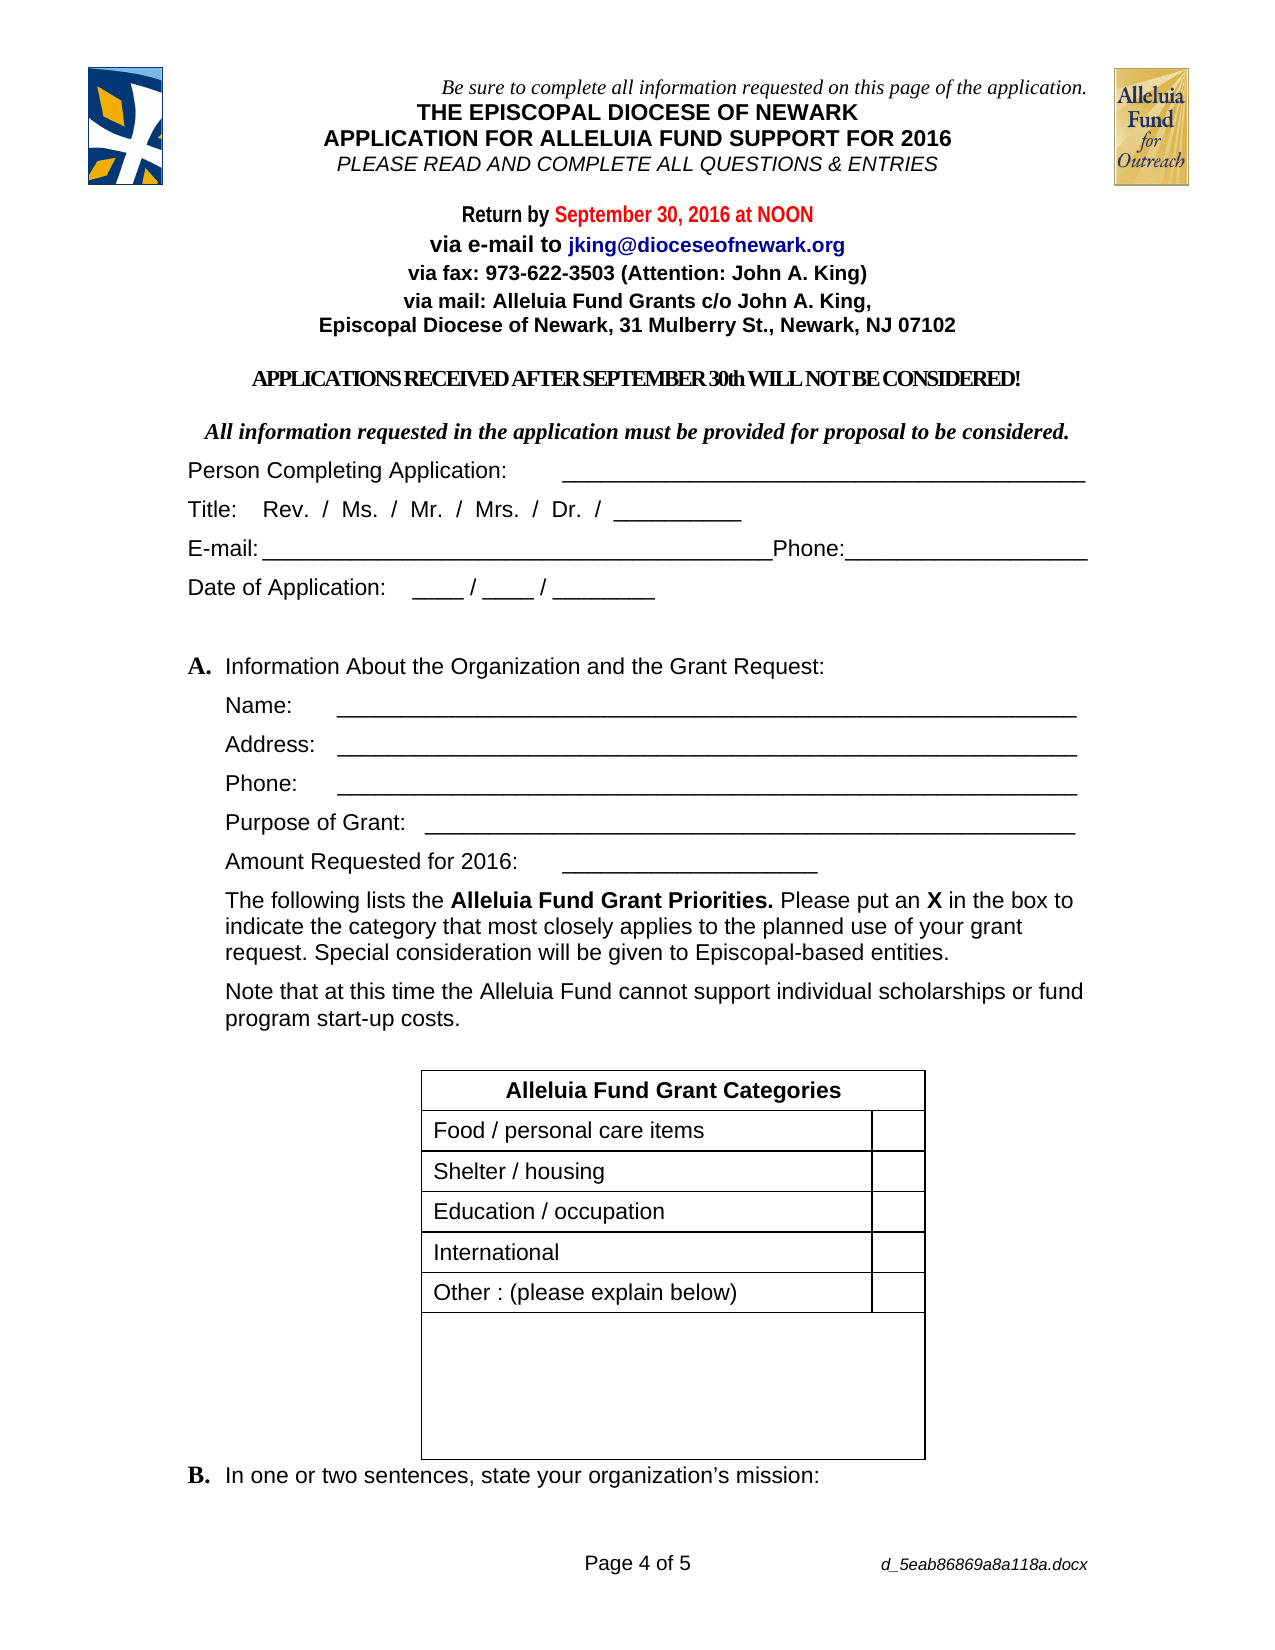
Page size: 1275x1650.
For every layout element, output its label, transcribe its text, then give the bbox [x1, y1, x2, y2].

text Person Completing Application: _________________________________________ [187, 457, 1087, 483]
text Title: Rev. / Ms. / Mr. / Mrs. / Dr. / __________ [187, 496, 1087, 522]
text Name: __________________________________________________________ [187, 692, 1087, 719]
table_cell Food / personal care items [422, 1111, 871, 1150]
text Return by September 30, 2016 at NOON [187, 201, 1087, 227]
text Note that at this time the Alleluia Fund cannot support individual scholarships or fund program start-up costs. [225, 978, 1087, 1031]
table_cell Other : (please explain below) [422, 1273, 871, 1312]
text All information requested in the application must be provided for proposal to be considered. [187, 418, 1087, 444]
list Information About the Organization and the Grant Request: [187, 651, 1087, 680]
table_cell [873, 1192, 924, 1231]
list In one or two sentences, state your organization’s mission: [187, 1460, 1087, 1488]
text APPLICATIONS RECEIVED AFTER SEPTEMBER 30th WILL NOT BE CONSIDERED! [187, 365, 1087, 392]
text Purpose of Grant: ___________________________________________________ [187, 809, 1087, 835]
text Address: __________________________________________________________ [187, 731, 1087, 758]
picture [1115, 69, 1188, 183]
text Episcopal Diocese of Newark, 31 Mulberry St., Newark, NJ 07102 [187, 313, 1087, 337]
text via fax: 973-622-3503 (Attention: John A. King) [187, 261, 1087, 285]
text The following lists the Alleluia Fund Grant Priorities. Please put an X in the box to indicate the category that most closely applies to the planned use of your grant request. Special consideration will be given to Episcopal-based entities. [225, 887, 1087, 966]
table_cell [422, 1313, 924, 1459]
table_cell [873, 1152, 924, 1191]
text Phone: __________________________________________________________ [187, 770, 1087, 796]
text Date of Application: ____ / ____ / ________ [187, 573, 1087, 600]
text via mail: Alleluia Fund Grants c/o John A. King, [187, 289, 1087, 313]
text E-mail: ________________________________________Phone:___________________ [187, 534, 1087, 561]
picture [89, 68, 162, 183]
table_cell Education / occupation [422, 1192, 871, 1231]
text via e-mail to jking@dioceseofnewark.org [187, 231, 1087, 257]
table_header Alleluia Fund Grant Categories [422, 1071, 924, 1110]
text Amount Requested for 2016: ____________________ [187, 848, 1087, 874]
table_cell [873, 1233, 924, 1271]
table_cell International [422, 1233, 871, 1271]
table_cell Shelter / housing [422, 1152, 871, 1191]
table_cell [873, 1111, 924, 1150]
table_cell [873, 1273, 924, 1312]
